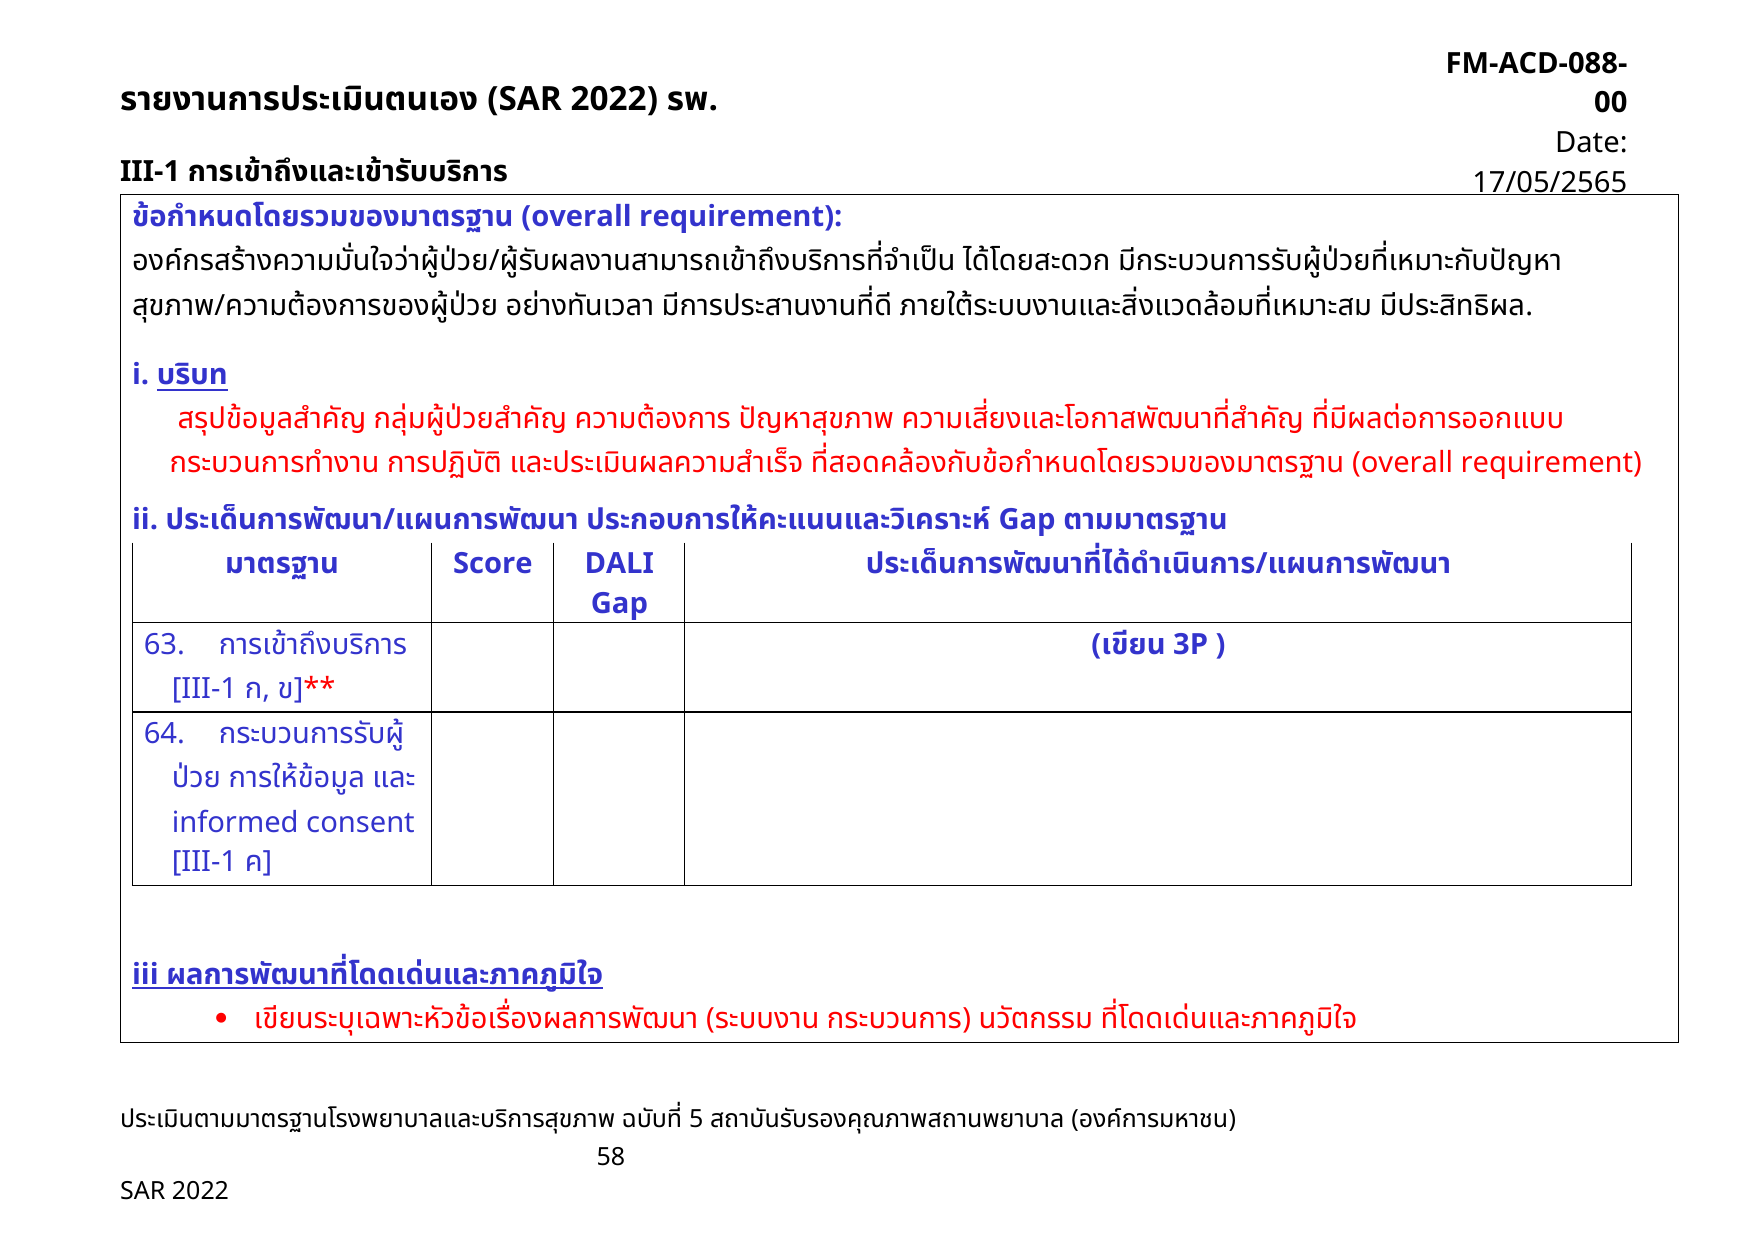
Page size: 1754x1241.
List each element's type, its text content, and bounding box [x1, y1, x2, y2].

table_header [121, 195, 1678, 1042]
text III-1 การเข้าถึงและเข้ารับบริการ [120, 150, 1634, 194]
